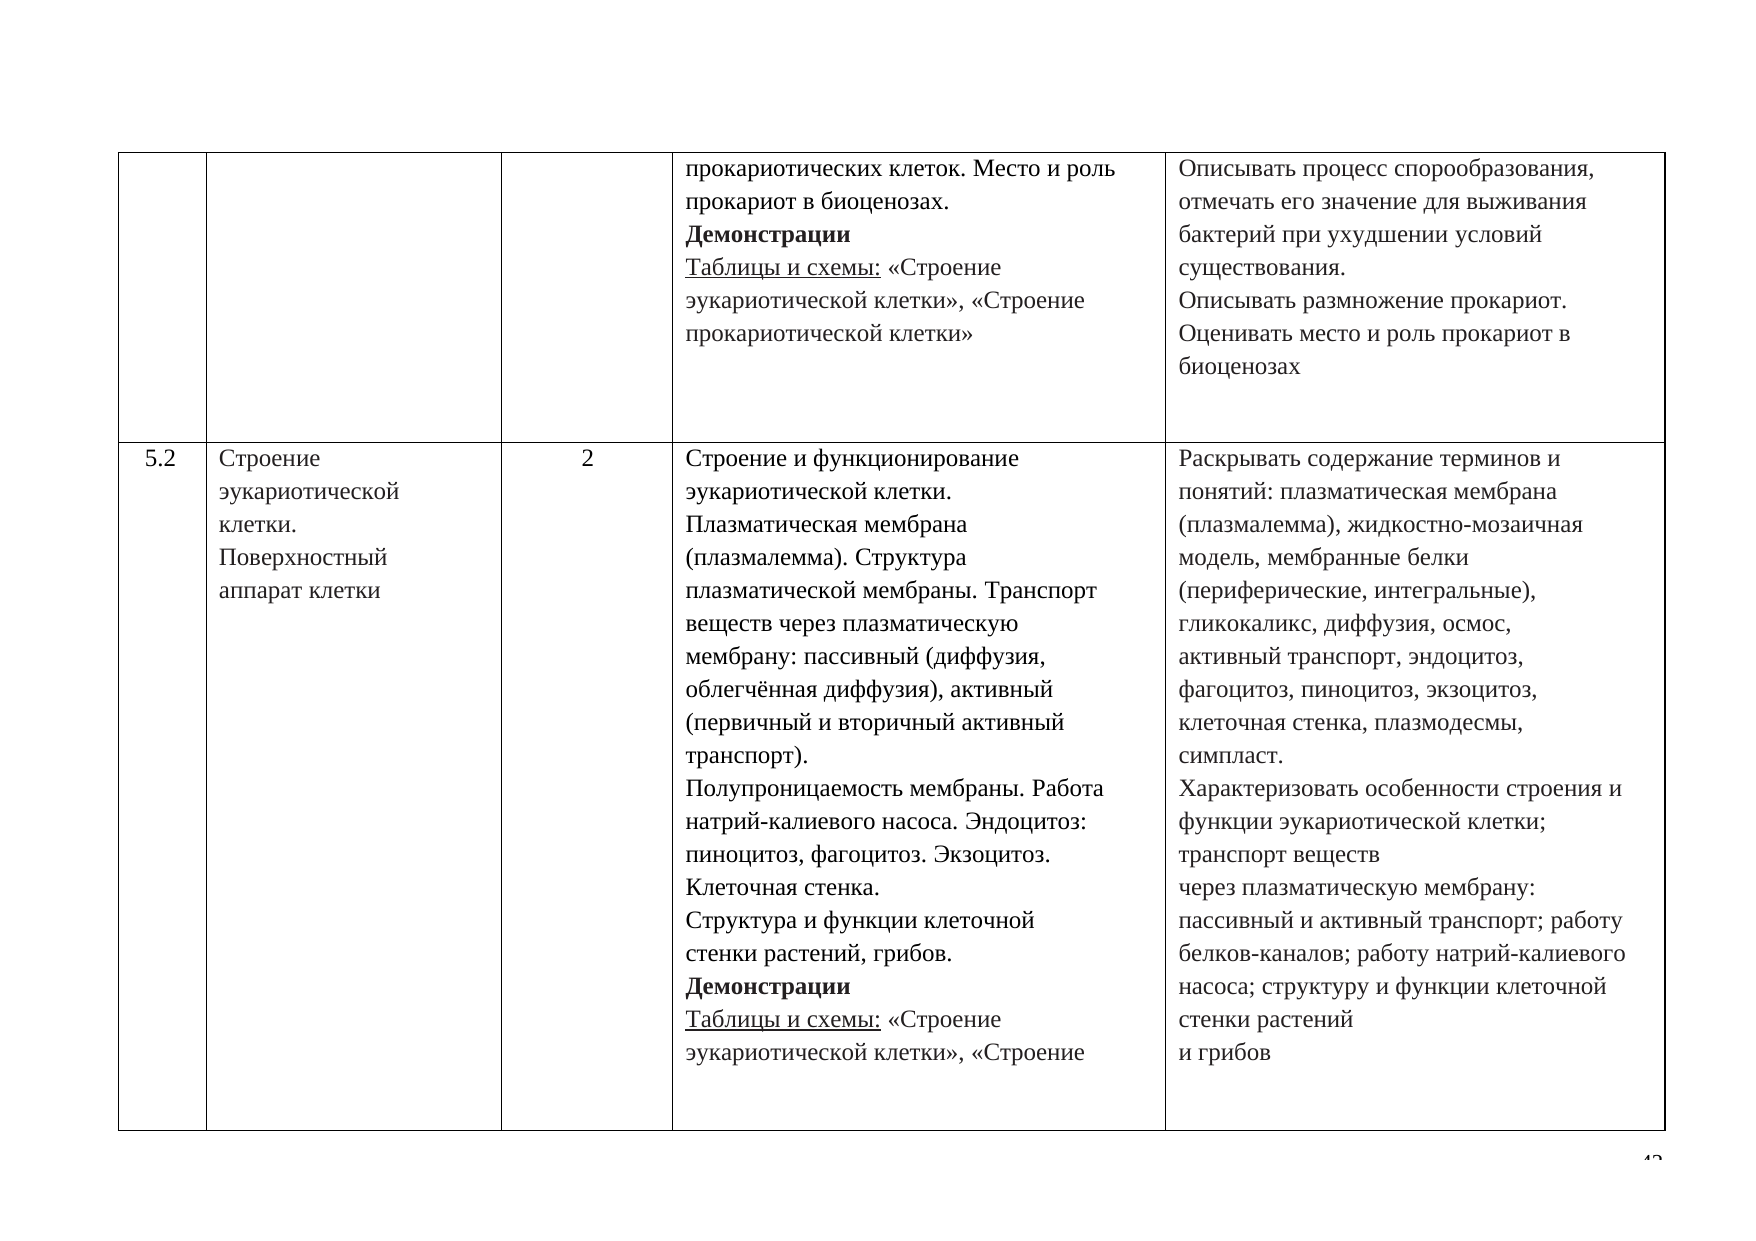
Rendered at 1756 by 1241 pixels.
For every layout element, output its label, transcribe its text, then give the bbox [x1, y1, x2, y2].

table_cell 5.2 [119, 443, 206, 1129]
table_cell 2 [502, 443, 672, 1129]
table_header прокариотических клеток. Место и роль прокариот в биоценозах. Демонстрации Таблицы и схемы: «Строение эукариотической клетки», «Строение прокариотической клетки» [673, 153, 1165, 442]
table_header [207, 153, 501, 442]
table_cell Строение эукариотической клетки. Поверхностный аппарат клетки [207, 443, 501, 1129]
table_header [502, 153, 672, 442]
table_header [119, 153, 206, 442]
table_cell Раскрывать содержание терминов и понятий: плазматическая мембрана (плазмалемма), жидкостно-мозаичная модель, мембранные белки (периферические, интегральные), гликокаликс, диффузия, осмос, активный транспорт, эндоцитоз, фагоцитоз, пиноцитоз, экзоцитоз, клеточная стенка, плазмодесмы, симпласт. Характеризовать особенности строения и функции эукариотической клетки; транспорт веществ через плазматическую мембрану: пассивный и активный транспорт; работу белков-каналов; работу натрий-калиевого насоса; структуру и функции клеточной стенки растений и грибов [1166, 443, 1664, 1129]
table_header Описывать процесс спорообразования, отмечать его значение для выживания бактерий при ухудшении условий существования. Описывать размножение прокариот. Оценивать место и роль прокариот в биоценозах [1166, 153, 1664, 442]
table_cell Строение и функционирование эукариотической клетки. Плазматическая мембрана (плазмалемма). Структура плазматической мембраны. Транспорт веществ через плазматическую мембрану: пассивный (диффузия, облегчённая диффузия), активный (первичный и вторичный активный транспорт). Полупроницаемость мембраны. Работа натрий-калиевого насоса. Эндоцитоз: пиноцитоз, фагоцитоз. Экзоцитоз. Клеточная стенка. Структура и функции клеточной стенки растений, грибов. Демонстрации Таблицы и схемы: «Строение эукариотической клетки», «Строение [673, 443, 1165, 1129]
